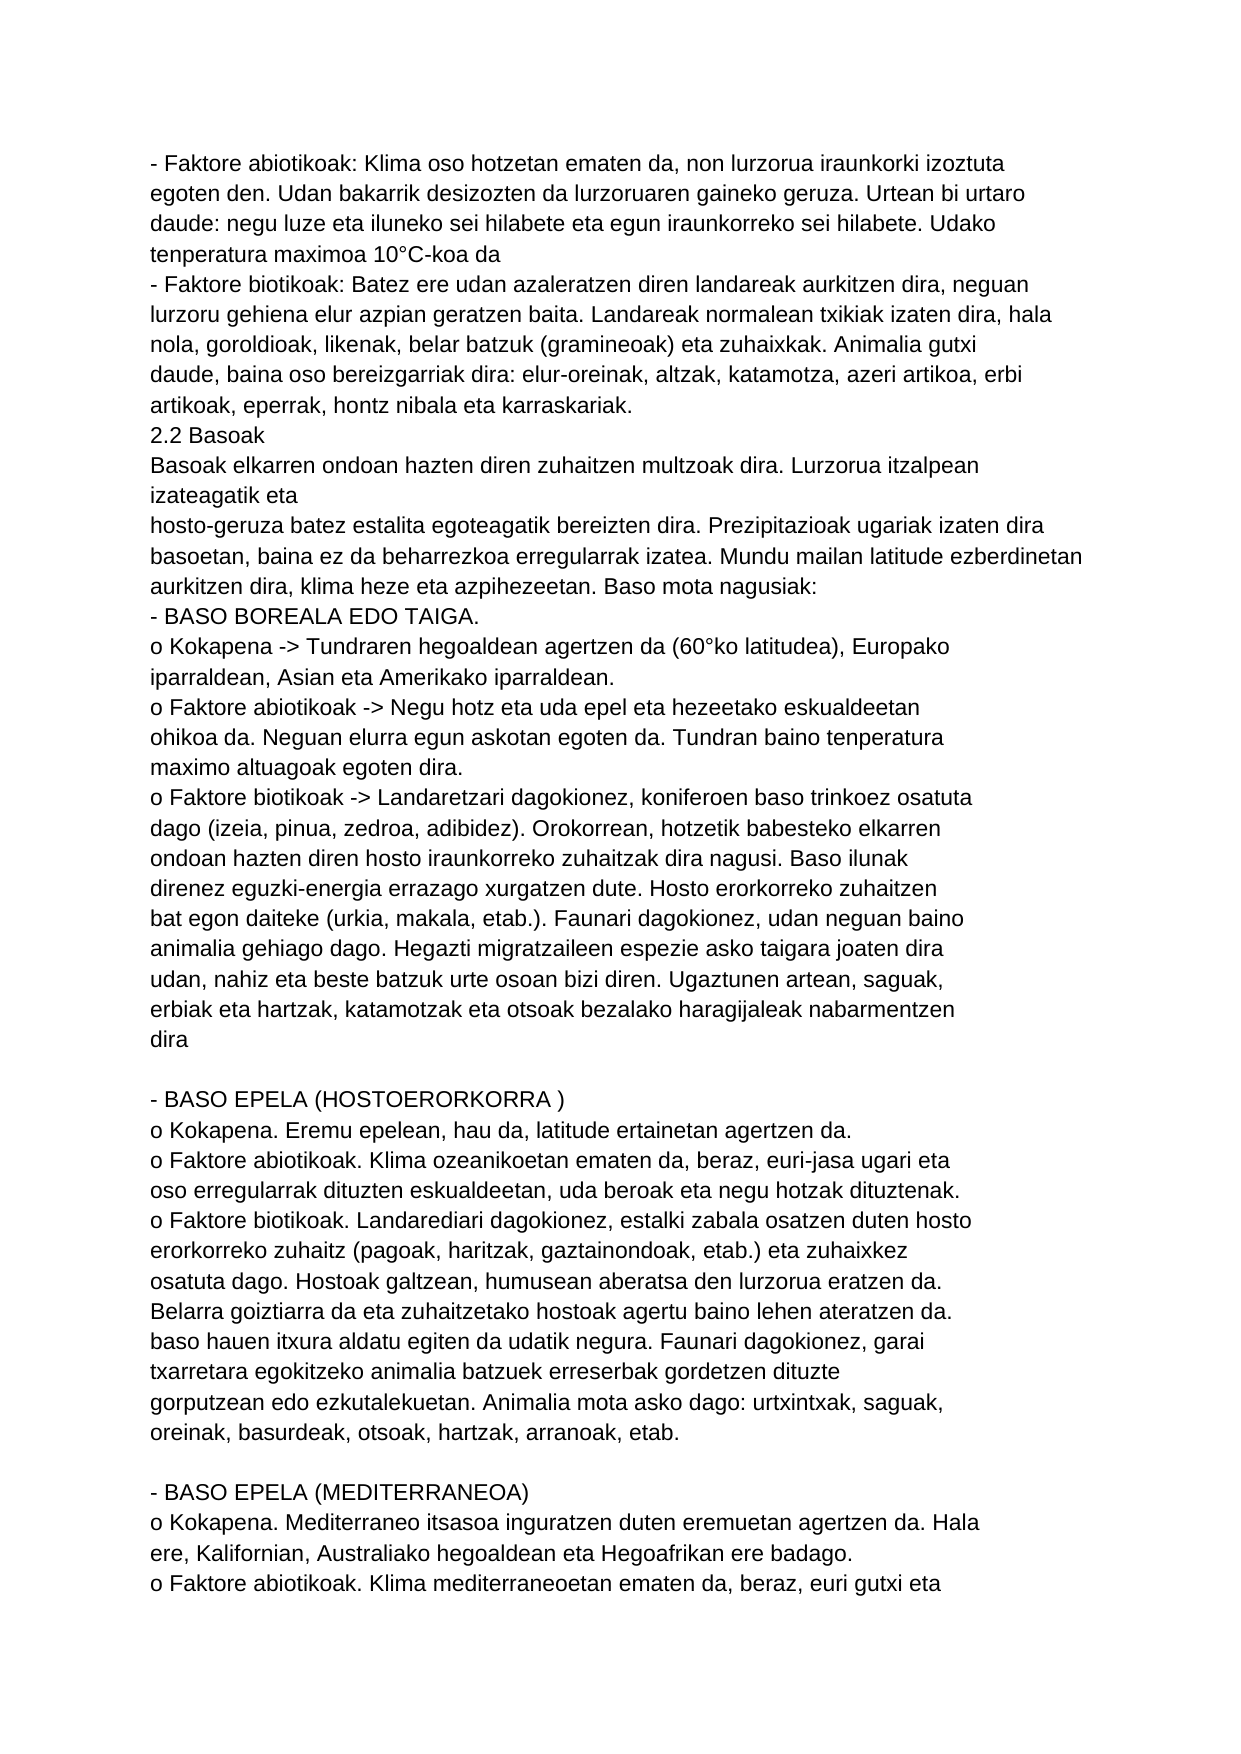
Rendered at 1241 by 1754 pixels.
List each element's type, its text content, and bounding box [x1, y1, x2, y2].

text nola, goroldioak, likenak, belar batzuk (gramineoak) eta zuhaixkak. Animalia gutxi [150, 331, 1090, 358]
text o Faktore biotikoak. Landarediari dagokionez, estalki zabala osatzen duten hosto [150, 1207, 1090, 1234]
text animalia gehiago dago. Hegazti migratzaileen espezie asko taigara joaten dira [150, 935, 1090, 962]
text Belarra goiztiarra da eta zuhaitzetako hostoak agertu baino lehen ateratzen da. [150, 1298, 1090, 1324]
text udan, nahiz eta beste batzuk urte osoan bizi diren. Ugaztunen artean, saguak, [150, 966, 1090, 992]
text direnez eguzki-energia errazago xurgatzen dute. Hosto erorkorreko zuhaitzen [150, 875, 1090, 901]
text dira [150, 1026, 1090, 1052]
text daude, baina oso bereizgarriak dira: elur-oreinak, altzak, katamotza, azeri artikoa, erbi [150, 361, 1090, 388]
text ere, Kalifornian, Australiako hegoaldean eta Hegoafrikan ere badago. [150, 1539, 1090, 1566]
text - BASO EPELA (HOSTOERORKORRA ) [150, 1086, 1090, 1113]
text txarretara egokitzeko animalia batzuek erreserbak gordetzen dituzte [150, 1358, 1090, 1385]
text erorkorreko zuhaitz (pagoak, haritzak, gaztainondoak, etab.) eta zuhaixkez [150, 1237, 1090, 1264]
text - BASO EPELA (MEDITERRANEOA) [150, 1479, 1090, 1506]
text basoetan, baina ez da beharrezkoa erregularrak izatea. Mundu mailan latitude ezberdinetan [150, 543, 1090, 569]
text gorputzean edo ezkutalekuetan. Animalia mota asko dago: urtxintxak, saguak, [150, 1388, 1090, 1415]
text o Faktore abiotikoak -> Negu hotz eta uda epel eta hezeetako eskualdeetan [150, 694, 1090, 720]
text lurzoru gehiena elur azpian geratzen baita. Landareak normalean txikiak izaten dira, hala [150, 301, 1090, 327]
text maximo altuagoak egoten dira. [150, 754, 1090, 781]
text o Kokapena. Eremu epelean, hau da, latitude ertainetan agertzen da. [150, 1117, 1090, 1143]
text oso erregularrak dituzten eskualdeetan, uda beroak eta negu hotzak dituztenak. [150, 1177, 1090, 1203]
text o Kokapena -> Tundraren hegoaldean agertzen da (60°ko latitudea), Europako [150, 633, 1090, 660]
text 2.2 Basoak [150, 422, 1090, 448]
text ondoan hazten diren hosto iraunkorreko zuhaitzak dira nagusi. Baso ilunak [150, 845, 1090, 871]
text osatuta dago. Hostoak galtzean, humusean aberatsa den lurzorua eratzen da. [150, 1268, 1090, 1294]
text hosto-geruza batez estalita egoteagatik bereizten dira. Prezipitazioak ugariak izaten dira [150, 512, 1090, 539]
text o Kokapena. Mediterraneo itsasoa inguratzen duten eremuetan agertzen da. Hala [150, 1509, 1090, 1536]
text baso hauen itxura aldatu egiten da udatik negura. Faunari dagokionez, garai [150, 1328, 1090, 1354]
text bat egon daiteke (urkia, makala, etab.). Faunari dagokionez, udan neguan baino [150, 905, 1090, 932]
text - Faktore abiotikoak: Klima oso hotzetan ematen da, non lurzorua iraunkorki izoztuta [150, 150, 1090, 176]
text o Faktore biotikoak -> Landaretzari dagokionez, koniferoen baso trinkoez osatuta [150, 784, 1090, 811]
text iparraldean, Asian eta Amerikako iparraldean. [150, 663, 1090, 690]
text artikoak, eperrak, hontz nibala eta karraskariak. [150, 392, 1090, 418]
text egoten den. Udan bakarrik desizozten da lurzoruaren gaineko geruza. Urtean bi urtaro [150, 180, 1090, 207]
text tenperatura maximoa 10°C-koa da [150, 241, 1090, 267]
text ohikoa da. Neguan elurra egun askotan egoten da. Tundran baino tenperatura [150, 724, 1090, 750]
text erbiak eta hartzak, katamotzak eta otsoak bezalako haragijaleak nabarmentzen [150, 996, 1090, 1022]
text dago (izeia, pinua, zedroa, adibidez). Orokorrean, hotzetik babesteko elkarren [150, 814, 1090, 841]
text daude: negu luze eta iluneko sei hilabete eta egun iraunkorreko sei hilabete. Udako [150, 210, 1090, 237]
text aurkitzen dira, klima heze eta azpihezeetan. Baso mota nagusiak: [150, 573, 1090, 599]
text - Faktore biotikoak: Batez ere udan azaleratzen diren landareak aurkitzen dira, neguan [150, 271, 1090, 297]
text - BASO BOREALA EDO TAIGA. [150, 603, 1090, 629]
text o Faktore abiotikoak. Klima mediterraneoetan ematen da, beraz, euri gutxi eta [150, 1570, 1090, 1596]
text o Faktore abiotikoak. Klima ozeanikoetan ematen da, beraz, euri-jasa ugari eta [150, 1147, 1090, 1173]
text Basoak elkarren ondoan hazten diren zuhaitzen multzoak dira. Lurzorua itzalpean izateagatik eta [150, 452, 1090, 509]
text oreinak, basurdeak, otsoak, hartzak, arranoak, etab. [150, 1419, 1090, 1445]
